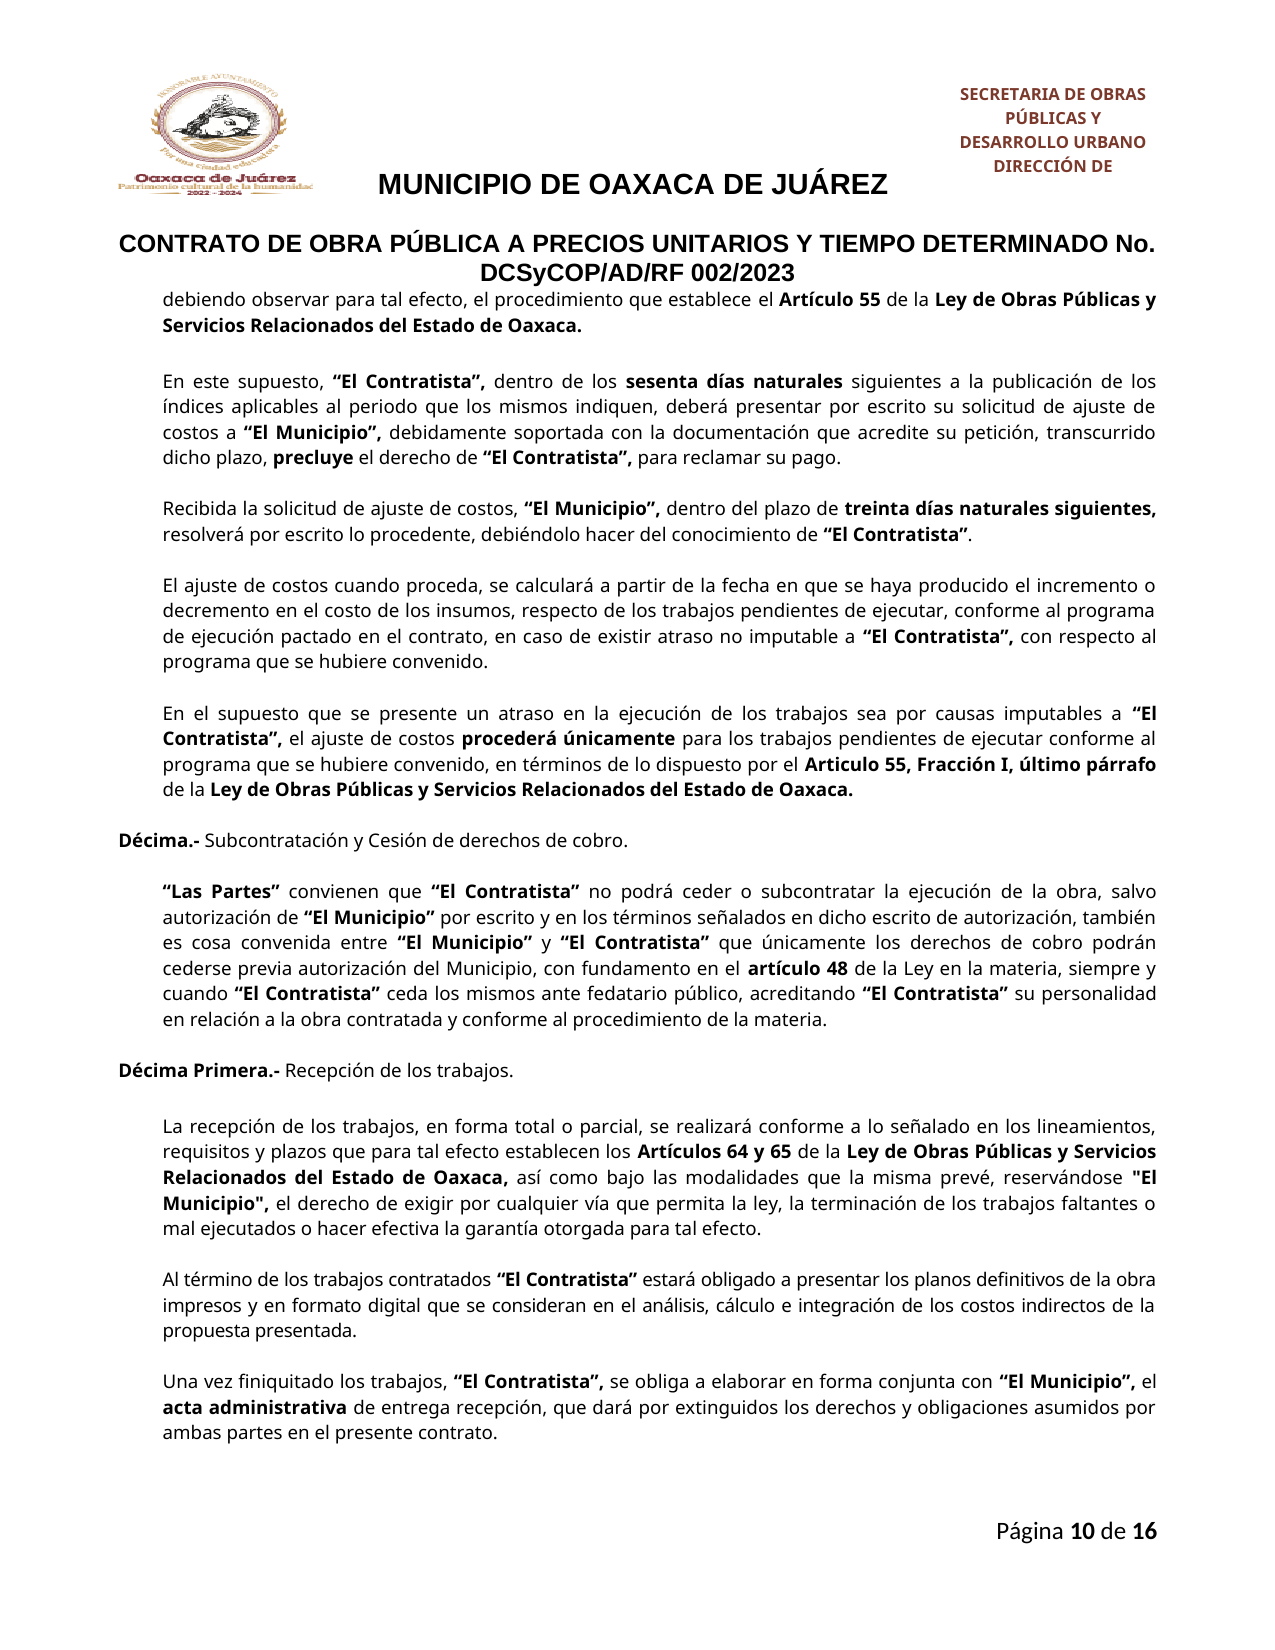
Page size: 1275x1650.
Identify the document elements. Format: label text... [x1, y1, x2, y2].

text La recepción de los trabajos, en forma total o parcial, se realizará conforme a lo señalado en los lineamientos, requisitos y plazos que para tal efecto establecen los Artículos 64 y 65 de la Ley de Obras Públicas y Servicios Relacionados del Estado de Oaxaca, así como bajo las modalidades que la misma prevé, reservándose "El Municipio", el derecho de exigir por cualquier vía que permita la ley, la terminación de los trabajos faltantes o mal ejecutados o hacer efectiva la garantía otorgada para tal efecto. [162, 1113, 1157, 1241]
text Al término de los trabajos contratados “El Contratista” estará obligado a presentar los planos definitivos de la obra impresos y en formato digital que se consideran en el análisis, cálculo e integración de los costos indirectos de la propuesta presentada. [162, 1266, 1157, 1343]
text El ajuste de costos cuando proceda, se calculará a partir de la fecha en que se haya producido el incremento o decremento en el costo de los insumos, respecto de los trabajos pendientes de ejecutar, conforme al programa de ejecución pactado en el contrato, en caso de existir atraso no imputable a “El Contratista”, con respecto al programa que se hubiere convenido. [162, 572, 1157, 674]
text Décima Primera.- Recepción de los trabajos. [118, 1057, 1157, 1083]
text Recibida la solicitud de ajuste de costos, “El Municipio”, dentro del plazo de treinta días naturales siguientes, resolverá por escrito lo procedente, debiéndolo hacer del conocimiento de “El Contratista”. [162, 496, 1157, 547]
text En este supuesto, “El Contratista”, dentro de los sesenta días naturales siguientes a la publicación de los índices aplicables al periodo que los mismos indiquen, deberá presentar por escrito su solicitud de ajuste de costos a “El Municipio”, debidamente soportada con la documentación que acredite su petición, transcurrido dicho plazo, precluye el derecho de “El Contratista”, para reclamar su pago. [162, 368, 1157, 470]
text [162, 287, 1157, 338]
text Décima.- Subcontratación y Cesión de derechos de cobro. [118, 827, 1157, 853]
text Una vez finiquitado los trabajos, “El Contratista”, se obliga a elaborar en forma conjunta con “El Municipio”, el acta administrativa de entrega recepción, que dará por extinguidos los derechos y obligaciones asumidos por ambas partes en el presente contrato. [162, 1368, 1157, 1445]
text “Las Partes” convienen que “El Contratista” no podrá ceder o subcontratar la ejecución de la obra, salvo autorización de “El Municipio” por escrito y en los términos señalados en dicho escrito de autorización, también es cosa convenida entre “El Municipio” y “El Contratista” que únicamente los derechos de cobro podrán cederse previa autorización del Municipio, con fundamento en el artículo 48 de la Ley en la materia, siempre y cuando “El Contratista” ceda los mismos ante fedatario público, acreditando “El Contratista” su personalidad en relación a la obra contratada y conforme al procedimiento de la materia. [162, 878, 1157, 1032]
text En el supuesto que se presente un atraso en la ejecución de los trabajos sea por causas imputables a “El Contratista”, el ajuste de costos procederá únicamente para los trabajos pendientes de ejecutar conforme al programa que se hubiere convenido, en términos de lo dispuesto por el Articulo 55, Fracción I, último párrafo de la Ley de Obras Públicas y Servicios Relacionados del Estado de Oaxaca. [162, 700, 1157, 802]
